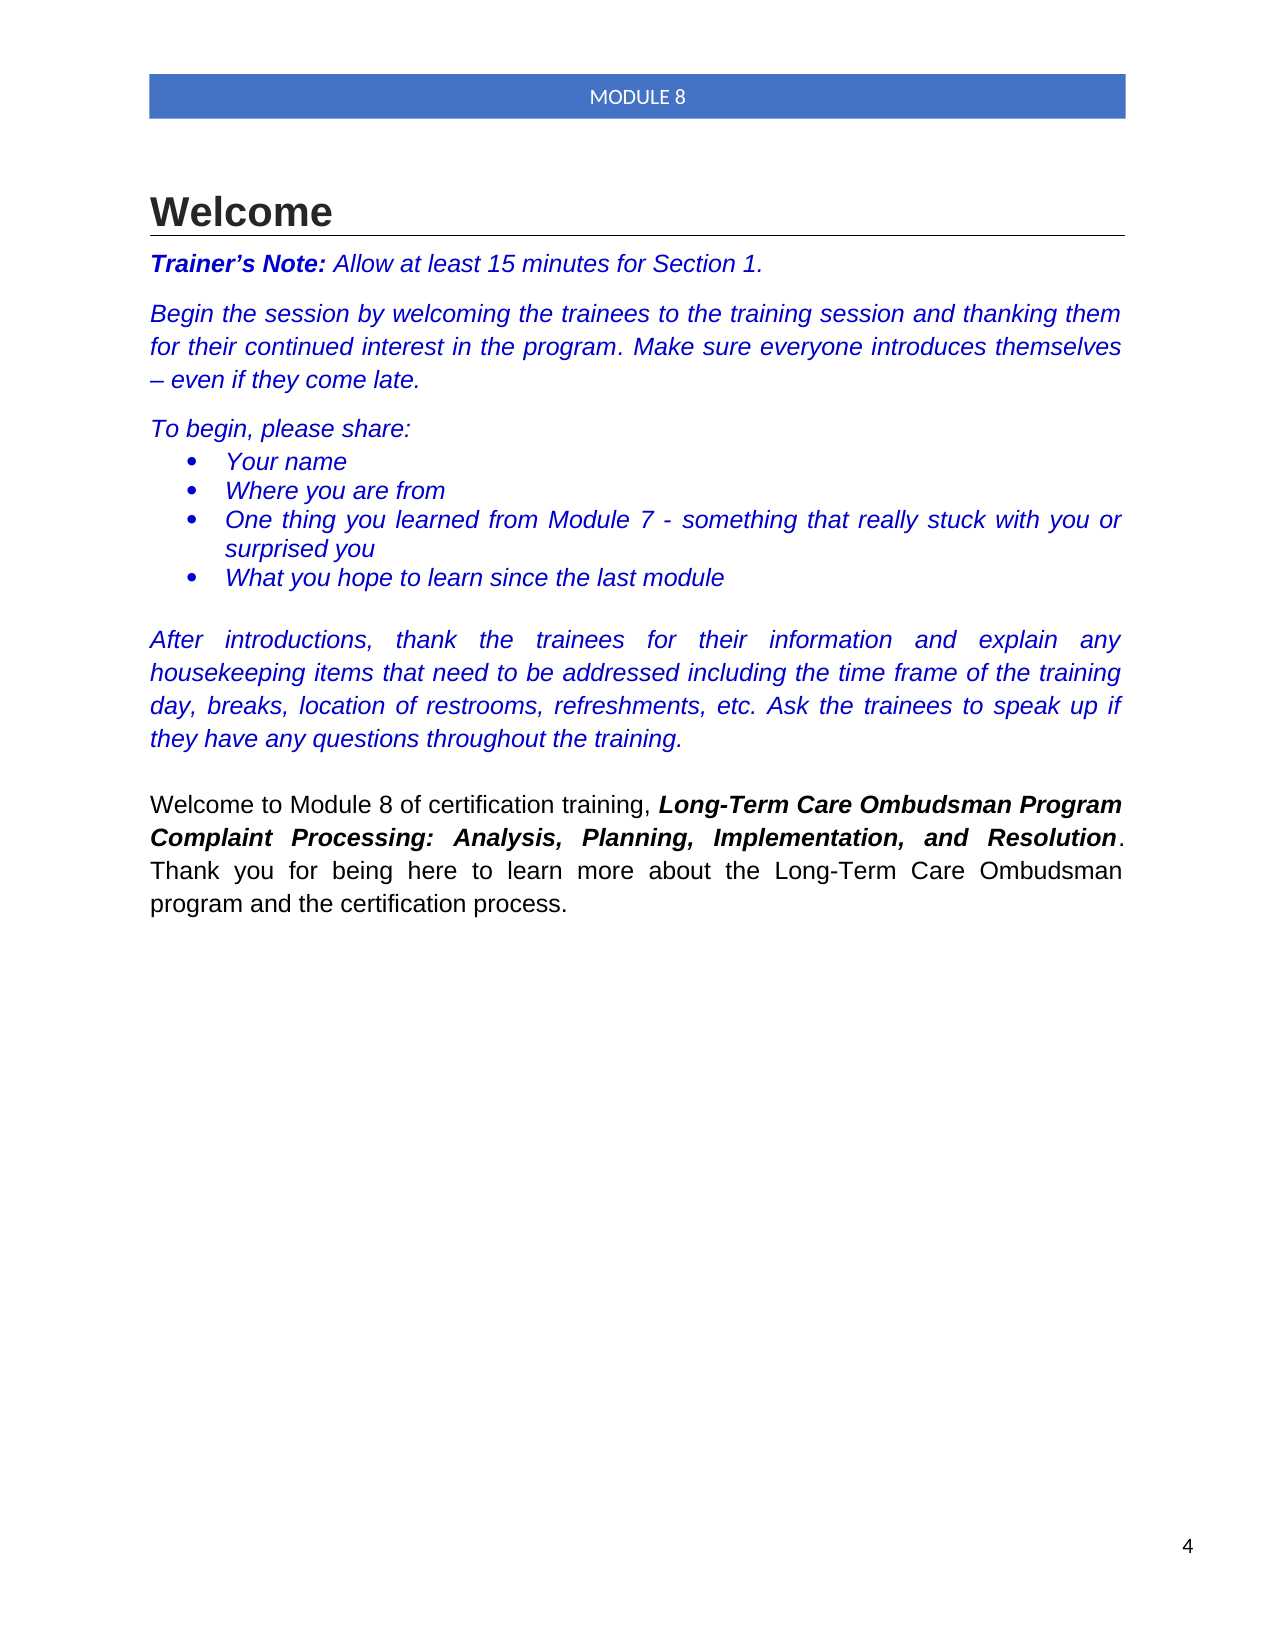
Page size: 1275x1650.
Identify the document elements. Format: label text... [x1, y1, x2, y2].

text To begin, please share: [150, 414, 1125, 443]
text Begin the session by welcoming the trainees to the training session and thanking them for their continued interest in the program. Make sure everyone introduces themselves – even if they come late. [150, 299, 1125, 393]
list Your name [187, 447, 1125, 476]
subtitle Welcome [150, 187, 1125, 235]
list One thing you learned from Module 7 - something that really stuck with you or surprised you [187, 505, 1125, 563]
text Trainer’s Note: Allow at least 15 minutes for Section 1. [150, 249, 1125, 278]
text Welcome to Module 8 of certification training, Long-Term Care Ombudsman Program Complaint Processing: Analysis, Planning, Implementation, and Resolution. Thank you for being here to learn more about the Long-Term Care Ombudsman program and the certification process. [150, 790, 1125, 917]
text After introductions, thank the trainees for their information and explain any housekeeping items that need to be addressed including the time frame of the training day, breaks, location of restrooms, refreshments, etc. Ask the trainees to speak up if they have any questions throughout the training. [150, 624, 1125, 752]
list What you hope to learn since the last module [187, 563, 1125, 592]
list Where you are from [187, 476, 1125, 505]
